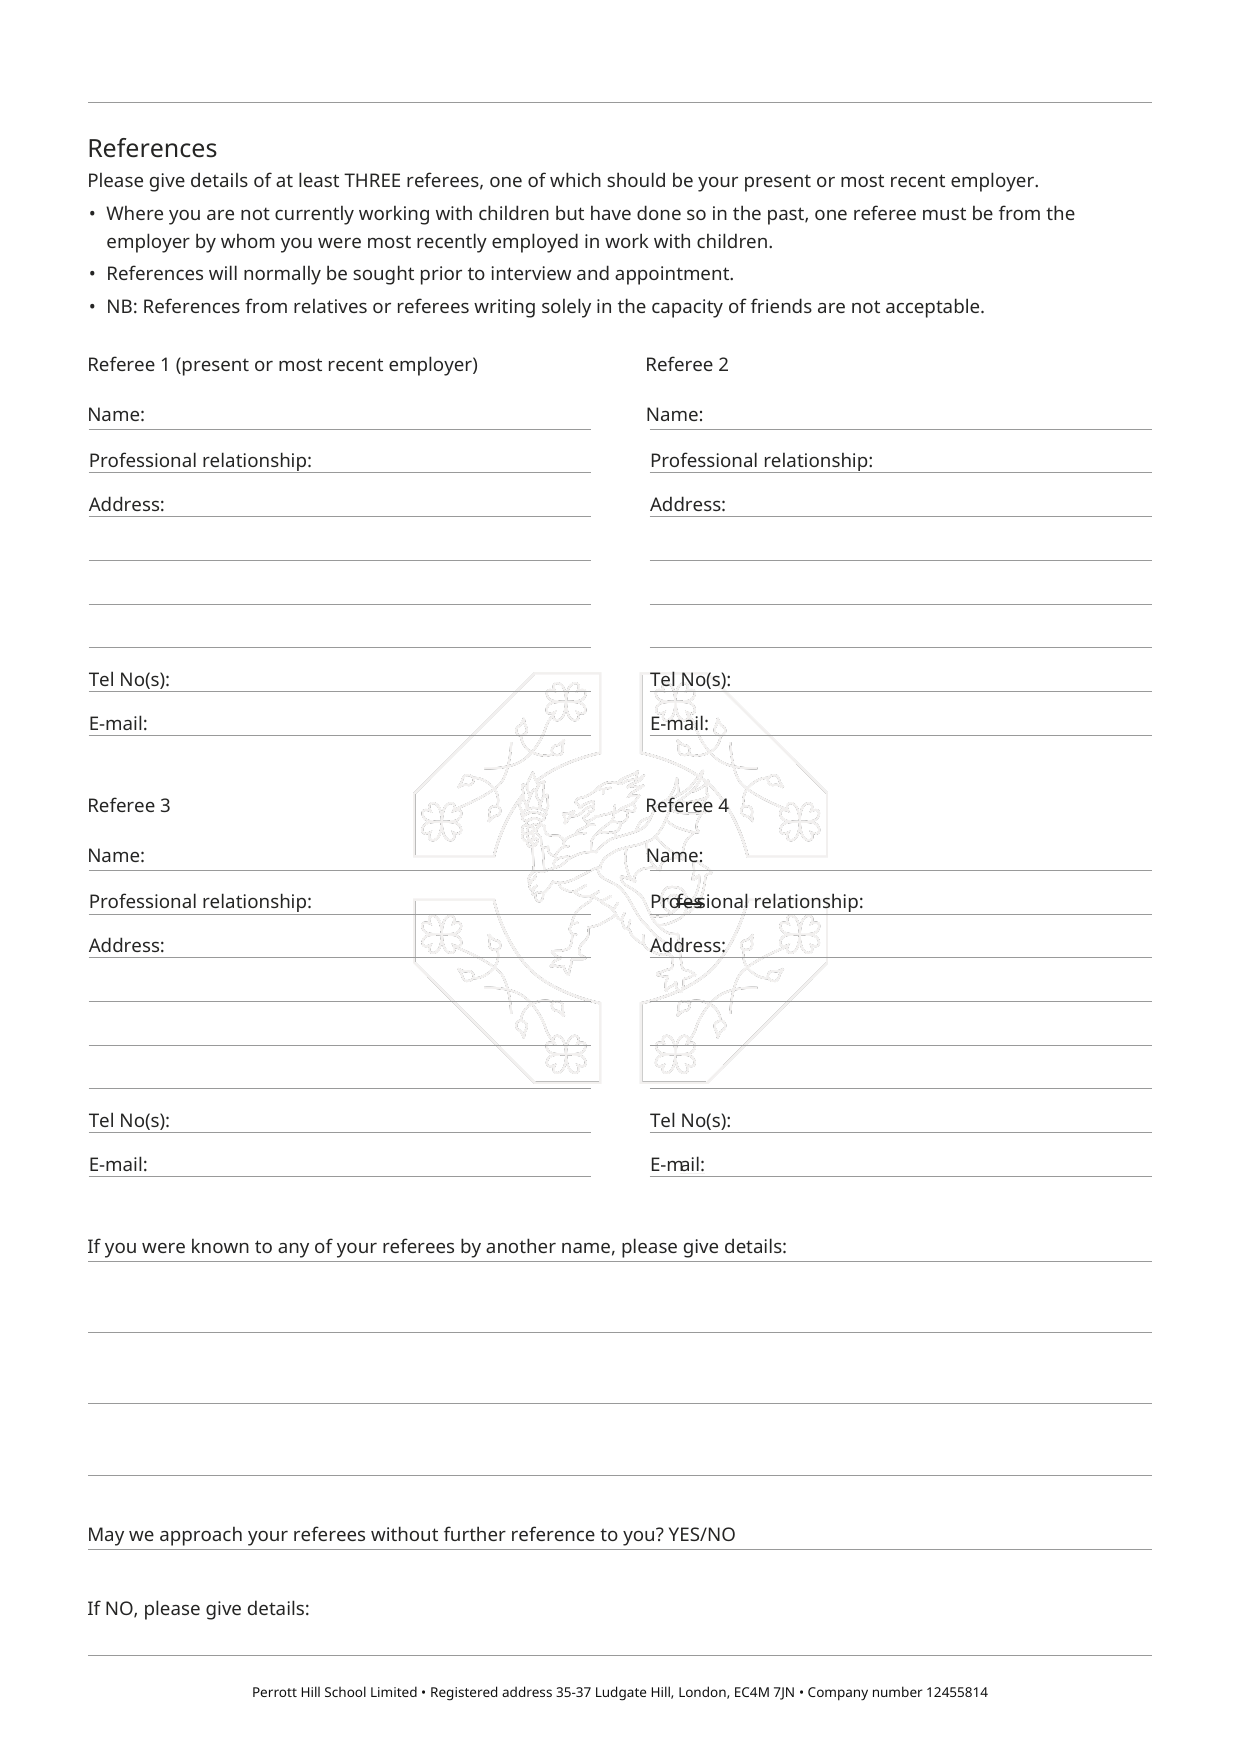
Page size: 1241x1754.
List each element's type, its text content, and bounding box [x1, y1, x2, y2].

picture [412, 868, 828, 1084]
list NB: References from relatives or referees writing solely in the capacity of friends are not acceptable. [88, 293, 1151, 319]
list References will normally be sought prior to interview and appointment. [88, 260, 1151, 286]
text Please give details of at least THREE referees, one of which should be your present or most recent employer. [87, 167, 1151, 193]
picture [412, 817, 828, 842]
text May we approach your referees without further reference to you? YES/NO [87, 1521, 1151, 1547]
subtitle References [87, 130, 1151, 164]
text Referee 1 (present or most recent employer) Referee 2 [87, 351, 1151, 376]
text Referee 3 Referee 4 [87, 792, 1151, 817]
picture [412, 671, 828, 792]
text If NO, please give details: [87, 1595, 1151, 1621]
text Name: Name: [87, 401, 1151, 426]
list Where you are not currently working with children but have done so in the past, one referee must be from the employer by whom you were most recently employed in work with children. [88, 200, 1151, 254]
text Name: Name: [87, 842, 1151, 868]
text If you were known to any of your referees by another name, please give details: [87, 1233, 1151, 1259]
